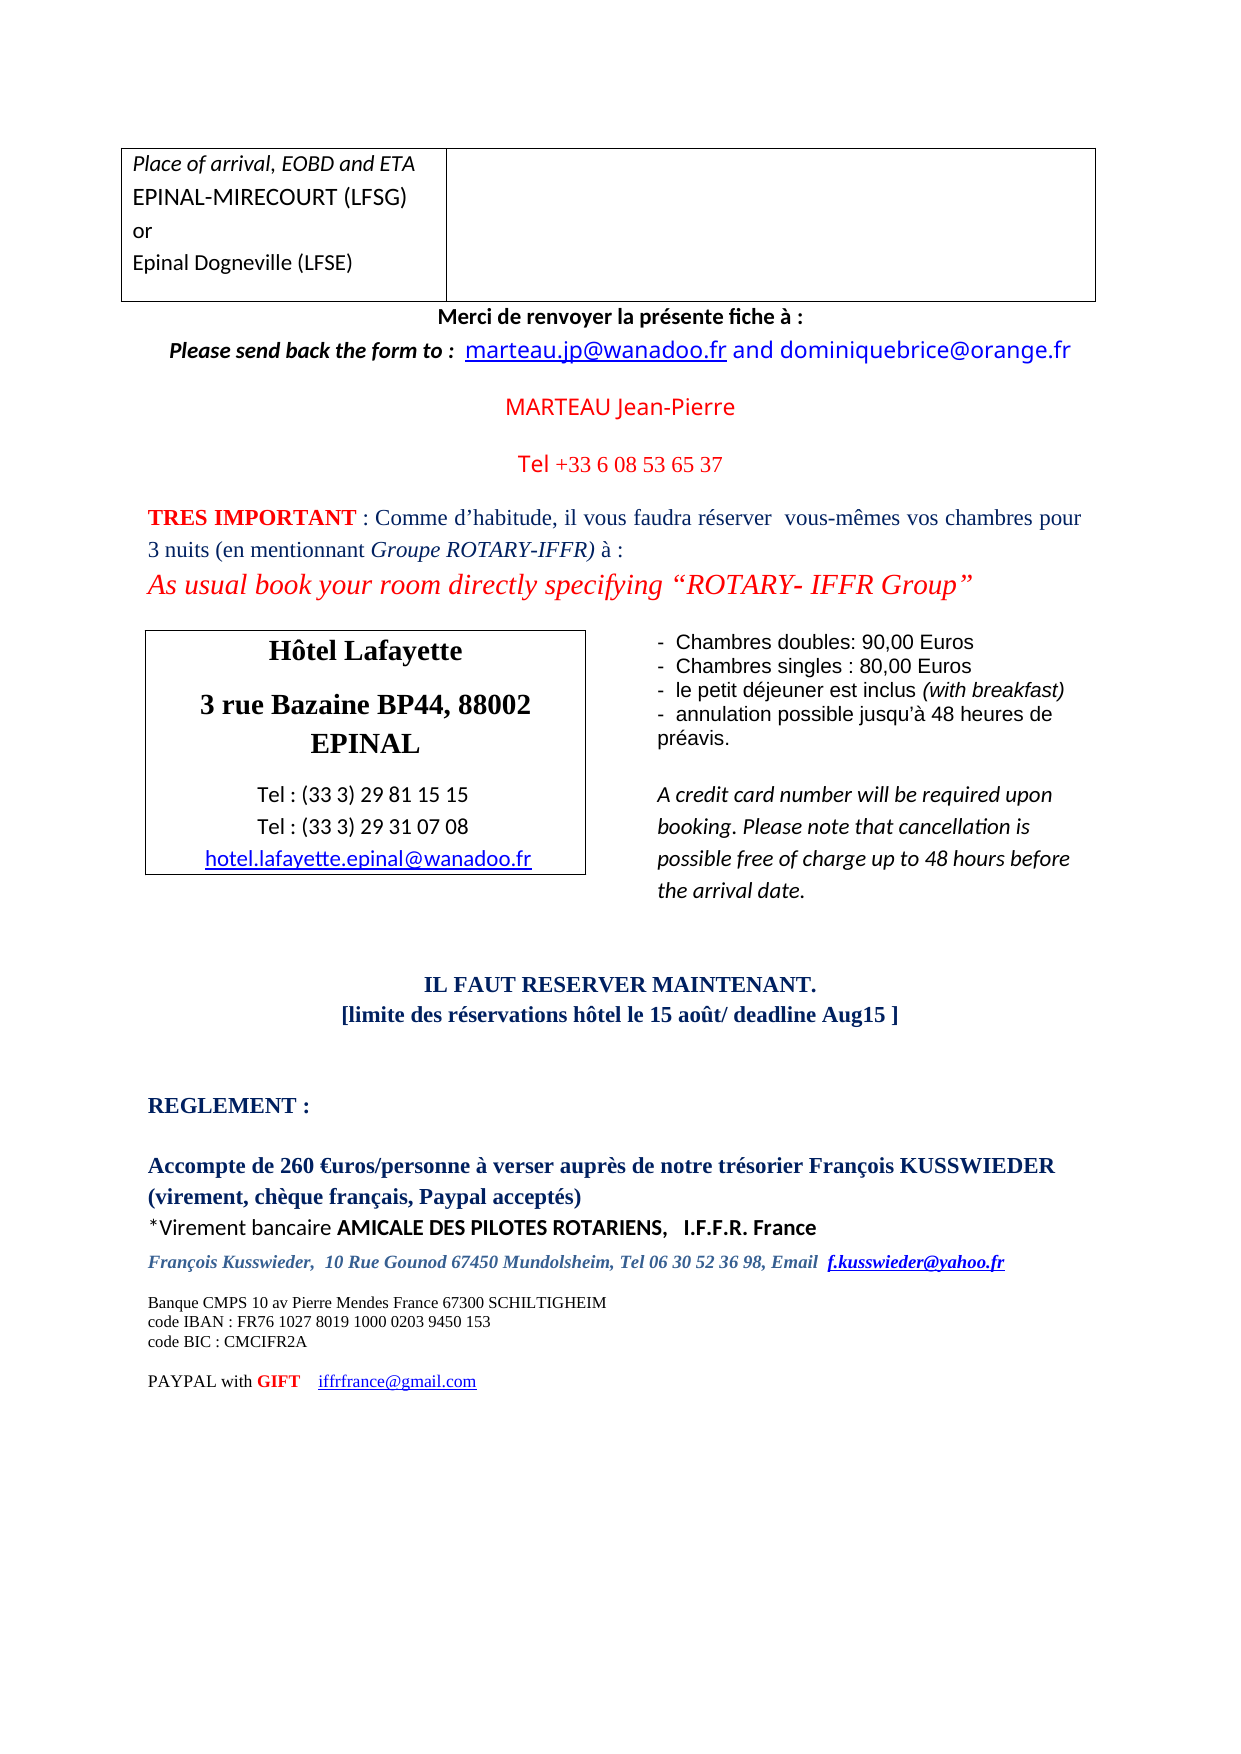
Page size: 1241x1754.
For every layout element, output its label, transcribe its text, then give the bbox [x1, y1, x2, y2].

text Tel : (33 3) 29 81 15 15 Tel : (33 3) 29 31 07 08 hotel.lafayette.epinal@wanadoo.fr [146, 777, 585, 874]
text Tel +33 6 08 53 65 37 [148, 447, 1093, 479]
text code IBAN : FR76 1027 8019 1000 0203 9450 153 [148, 1312, 1093, 1331]
text François Kusswieder, 10 Rue Gounod 67450 Mundolsheim, Tel 06 30 52 36 98, Email f.kusswieder@yahoo.fr [148, 1245, 1093, 1274]
text - le petit déjeuner est inclus (with breakfast) [657, 678, 1093, 702]
text PAYPAL with GIFT iffrfrance@gmail.com [148, 1371, 1093, 1391]
text IL FAUT RESERVER MAINTENANT. [148, 971, 1093, 998]
text *Virement bancaire AMICALE DES PILOTES ROTARIENS, I.F.F.R. France [148, 1213, 1093, 1241]
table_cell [122, 149, 446, 301]
text As usual book your room directly specifying “ROTARY- IFFR Group” [148, 567, 1093, 601]
list Accompte de 260 €uros/personne à verser auprès de notre trésorier François KUSSWIEDER (virement, chèque français, Paypal acceptés) [148, 1152, 1093, 1209]
text 3 rue Bazaine BP44, 88002 EPINAL [146, 684, 585, 762]
text - Chambres doubles: 90,00 Euros [657, 630, 1093, 654]
text code BIC : CMCIFR2A [148, 1331, 1093, 1351]
text Merci de renvoyer la présente fiche à : [148, 302, 1093, 330]
table_cell [447, 149, 1095, 301]
list REGLEMENT : [148, 1092, 1093, 1118]
text - annulation possible jusqu’à 48 heures de préavis. [657, 702, 1093, 750]
text Banque CMPS 10 av Pierre Mendes France 67300 SCHILTIGHEIM [148, 1293, 1093, 1312]
text Please send back the form to : marteau.jp@wanadoo.fr and dominiquebrice@orange.fr [148, 334, 1093, 365]
text Hôtel Lafayette [146, 631, 585, 670]
text MARTEAU Jean-Pierre [148, 391, 1093, 422]
text TRES IMPORTANT : Comme d’habitude, il vous faudra réserver vous-mêmes vos chambres pour 3 nuits (en mentionnant Groupe ROTARY-IFFR) à : [148, 504, 1082, 562]
text - Chambres singles : 80,00 Euros [657, 654, 1093, 678]
text A credit card number will be required upon booking. Please note that cancellation is possible free of charge up to 48 hours before the arrival date. [657, 780, 1093, 904]
text [limite des réservations hôtel le 15 août/ deadline Aug15 ] [148, 1001, 1093, 1028]
